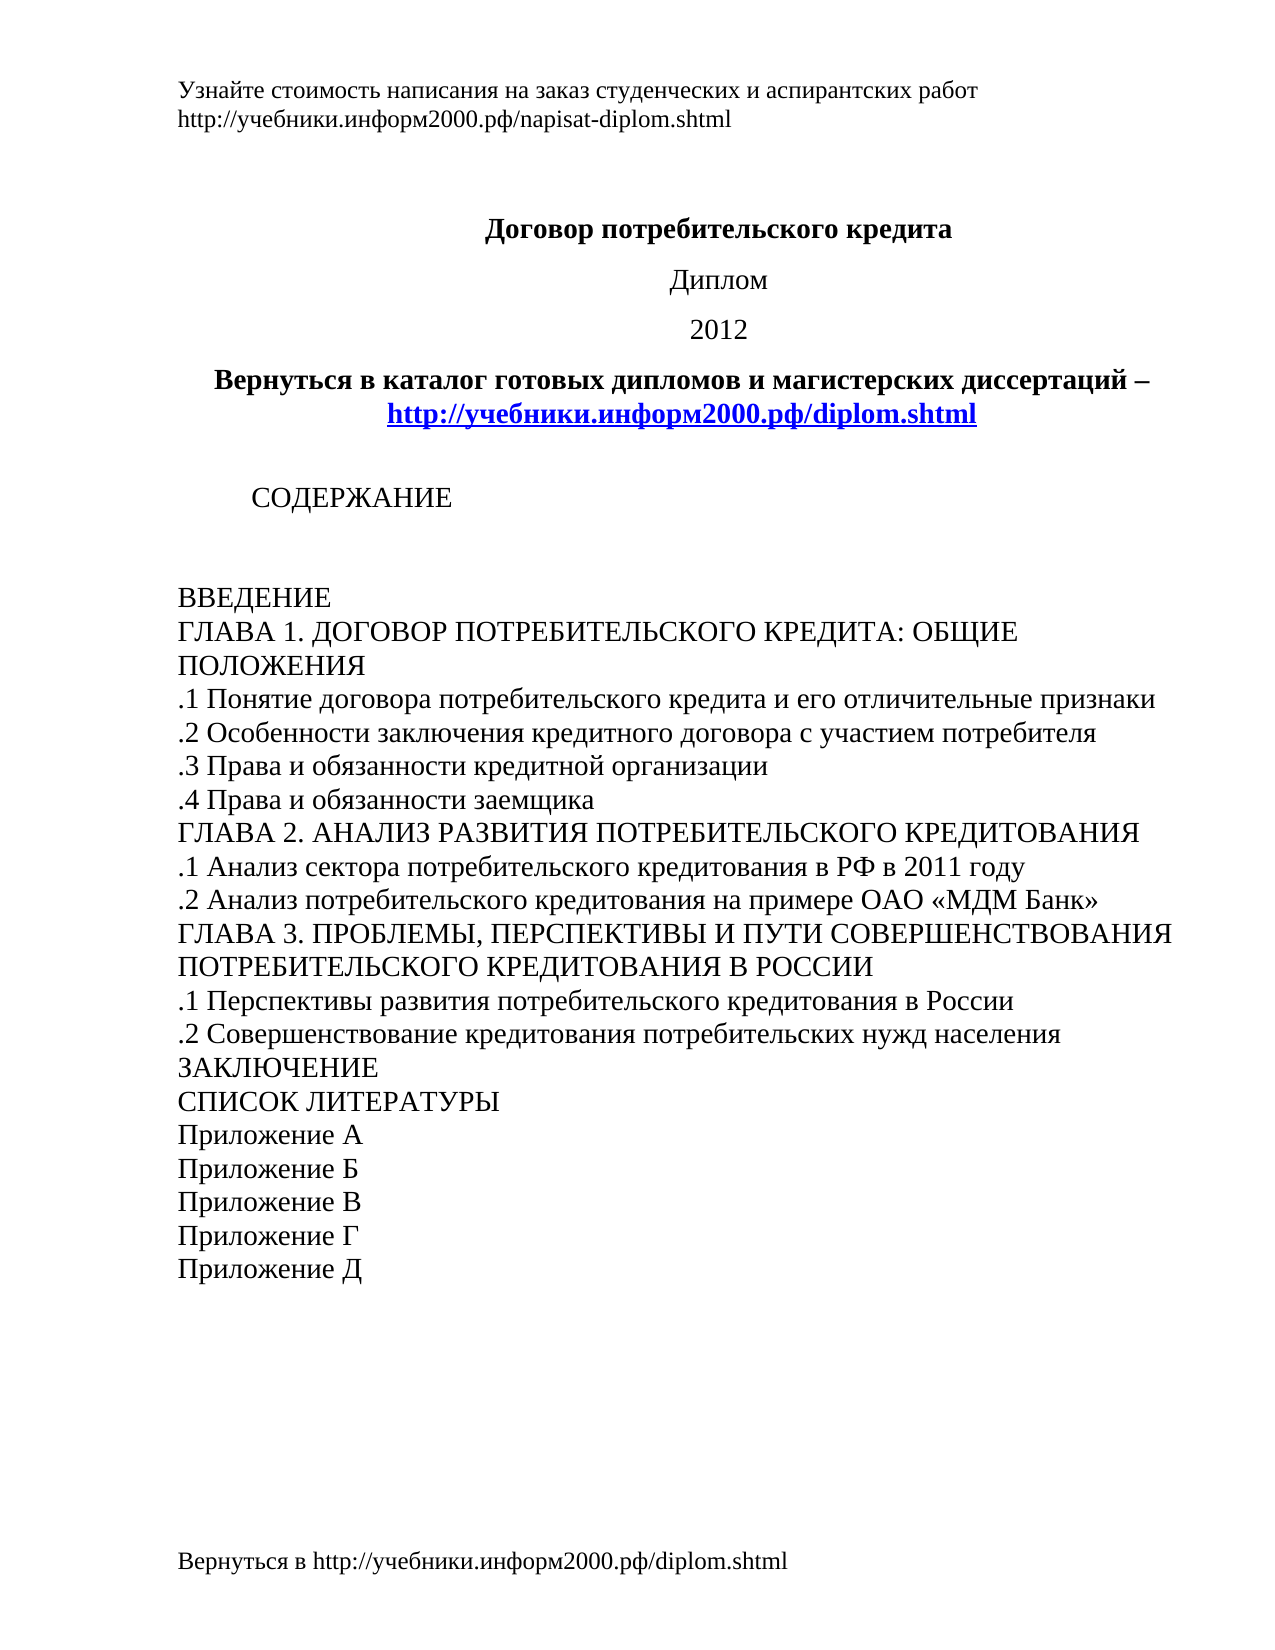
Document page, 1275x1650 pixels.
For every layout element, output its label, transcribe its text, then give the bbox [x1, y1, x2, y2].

text ЗАКЛЮЧЕНИЕ [177, 1050, 1186, 1084]
text ВВЕДЕНИЕ [177, 581, 1186, 614]
text .3 Права и обязанности кредитной организации [177, 748, 1186, 782]
text ГЛАВА 3. ПРОБЛЕМЫ, ПЕРСПЕКТИВЫ И ПУТИ СОВЕРШЕНСТВОВАНИЯ ПОТРЕБИТЕЛЬСКОГО КРЕДИТОВАНИЯ В РОССИИ [177, 916, 1186, 983]
text 2012 [177, 312, 1186, 346]
text .1 Понятие договора потребительского кредита и его отличительные признаки [177, 681, 1186, 715]
text .2 Особенности заключения кредитного договора с участием потребителя [177, 715, 1186, 748]
text СПИСОК ЛИТЕРАТУРЫ [177, 1084, 1186, 1117]
text Приложение В [177, 1184, 1186, 1218]
text Приложение А [177, 1117, 1186, 1151]
text Приложение Г [177, 1218, 1186, 1251]
text Диплом [177, 262, 1186, 295]
text Приложение Б [177, 1151, 1186, 1184]
text Договор потребительского кредита [177, 212, 1186, 245]
text ГЛАВА 1. ДОГОВОР ПОТРЕБИТЕЛЬСКОГО КРЕДИТА: ОБЩИЕ ПОЛОЖЕНИЯ [177, 614, 1186, 681]
text .4 Права и обязанности заемщика [177, 782, 1186, 815]
text .2 Анализ потребительского кредитования на примере ОАО «МДМ Банк» [177, 882, 1186, 916]
text Вернуться в каталог готовых дипломов и магистерских диссертаций – [177, 362, 1186, 396]
text http://учебники.информ2000.рф/diplom.shtml [177, 396, 1186, 429]
text .1 Перспективы развития потребительского кредитования в России [177, 983, 1186, 1017]
text .1 Анализ сектора потребительского кредитования в РФ в 2011 году [177, 849, 1186, 882]
text ГЛАВА 2. АНАЛИЗ РАЗВИТИЯ ПОТРЕБИТЕЛЬСКОГО КРЕДИТОВАНИЯ [177, 815, 1186, 849]
text .2 Совершенствование кредитования потребительских нужд населения [177, 1017, 1186, 1050]
text СОДЕРЖАНИЕ [177, 480, 1186, 513]
text Приложение Д [177, 1251, 1186, 1285]
